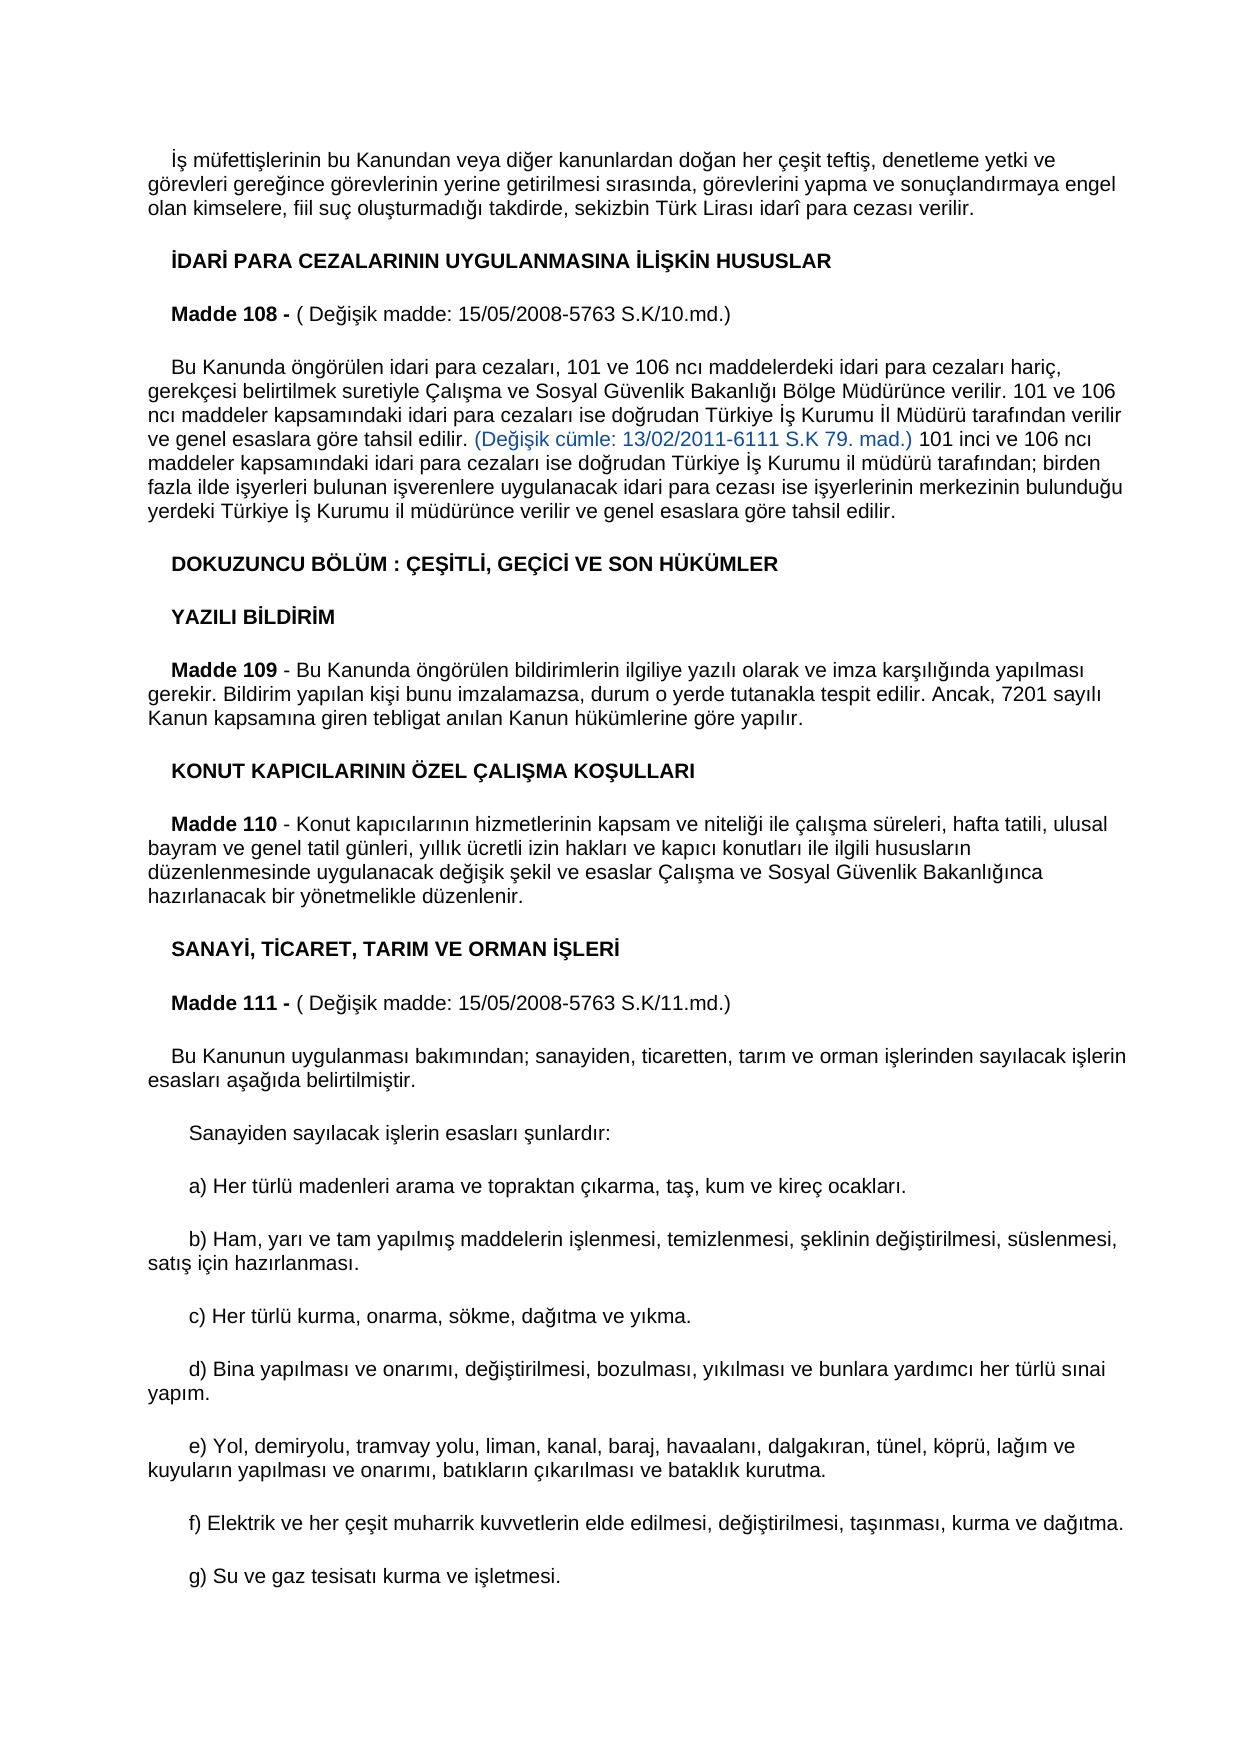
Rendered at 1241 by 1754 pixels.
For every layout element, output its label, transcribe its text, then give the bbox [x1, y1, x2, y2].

text DOKUZUNCU BÖLÜM : ÇEŞİTLİ, GEÇİCİ VE SON HÜKÜMLER [148, 552, 1137, 576]
text d) Bina yapılması ve onarımı, değiştirilmesi, bozulması, yıkılması ve bunlara yardımcı her türlü sınai yapım. [148, 1357, 1137, 1405]
text Bu Kanunda öngörülen idari para cezaları, 101 ve 106 ncı maddelerdeki idari para cezaları hariç, gerekçesi belirtilmek suretiyle Çalışma ve Sosyal Güvenlik Bakanlığı Bölge Müdürünce verilir. 101 ve 106 ncı maddeler kapsamındaki idari para cezaları ise doğrudan Türkiye İş Kurumu İl Müdürü tarafından verilir ve genel esaslara göre tahsil edilir. (Değişik cümle: 13/02/2011-6111 S.K 79. mad.) 101 inci ve 106 ncı maddeler kapsamındaki idari para cezaları ise doğrudan Türkiye İş Kurumu il müdürü tarafından; birden fazla ilde işyerleri bulunan işverenlere uygulanacak idari para cezası ise işyerlerinin merkezinin bulunduğu yerdeki Türkiye İş Kurumu il müdürünce verilir ve genel esaslara göre tahsil edilir. [148, 355, 1137, 523]
text a) Her türlü madenleri arama ve topraktan çıkarma, taş, kum ve kireç ocakları. [148, 1174, 1137, 1198]
text Madde 109 - Bu Kanunda öngörülen bildirimlerin ilgiliye yazılı olarak ve imza karşılığında yapılması gerekir. Bildirim yapılan kişi bunu imzalamazsa, durum o yerde tutanakla tespit edilir. Ancak, 7201 sayılı Kanun kapsamına giren tebligat anılan Kanun hükümlerine göre yapılır. [148, 658, 1137, 730]
text g) Su ve gaz tesisatı kurma ve işletmesi. [148, 1564, 1137, 1588]
text Sanayiden sayılacak işlerin esasları şunlardır: [148, 1121, 1137, 1144]
text Madde 110 - Konut kapıcılarının hizmetlerinin kapsam ve niteliği ile çalışma süreleri, hafta tatili, ulusal bayram ve genel tatil günleri, yıllık ücretli izin hakları ve kapıcı konutları ile ilgili hususların düzenlenmesinde uygulanacak değişik şekil ve esaslar Çalışma ve Sosyal Güvenlik Bakanlığınca hazırlanacak bir yönetmelikle düzenlenir. [148, 812, 1137, 908]
text Madde 108 - ( Değişik madde: 15/05/2008-5763 S.K/10.md.) [148, 302, 1137, 326]
text KONUT KAPICILARININ ÖZEL ÇALIŞMA KOŞULLARI [148, 759, 1137, 783]
text YAZILI BİLDİRİM [148, 605, 1137, 629]
text Madde 111 - ( Değişik madde: 15/05/2008-5763 S.K/11.md.) [148, 990, 1137, 1014]
text İDARİ PARA CEZALARININ UYGULANMASINA İLİŞKİN HUSUSLAR [148, 249, 1137, 273]
text SANAYİ, TİCARET, TARIM VE ORMAN İŞLERİ [148, 937, 1137, 961]
text c) Her türlü kurma, onarma, sökme, dağıtma ve yıkma. [148, 1304, 1137, 1328]
text b) Ham, yarı ve tam yapılmış maddelerin işlenmesi, temizlenmesi, şeklinin değiştirilmesi, süslenmesi, satış için hazırlanması. [148, 1227, 1137, 1275]
text e) Yol, demiryolu, tramvay yolu, liman, kanal, baraj, havaalanı, dalgakıran, tünel, köprü, lağım ve kuyuların yapılması ve onarımı, batıkların çıkarılması ve bataklık kurutma. [148, 1434, 1137, 1482]
text Bu Kanunun uygulanması bakımından; sanayiden, ticaretten, tarım ve orman işlerinden sayılacak işlerin esasları aşağıda belirtilmiştir. [148, 1043, 1137, 1091]
text f) Elektrik ve her çeşit muharrik kuvvetlerin elde edilmesi, değiştirilmesi, taşınması, kurma ve dağıtma. [148, 1511, 1137, 1535]
text İş müfettişlerinin bu Kanundan veya diğer kanunlardan doğan her çeşit teftiş, denetleme yetki ve görevleri gereğince görevlerinin yerine getirilmesi sırasında, görevlerini yapma ve sonuçlandırmaya engel olan kimselere, fiil suç oluşturmadığı takdirde, sekizbin Türk Lirası idarî para cezası verilir. [148, 148, 1137, 219]
